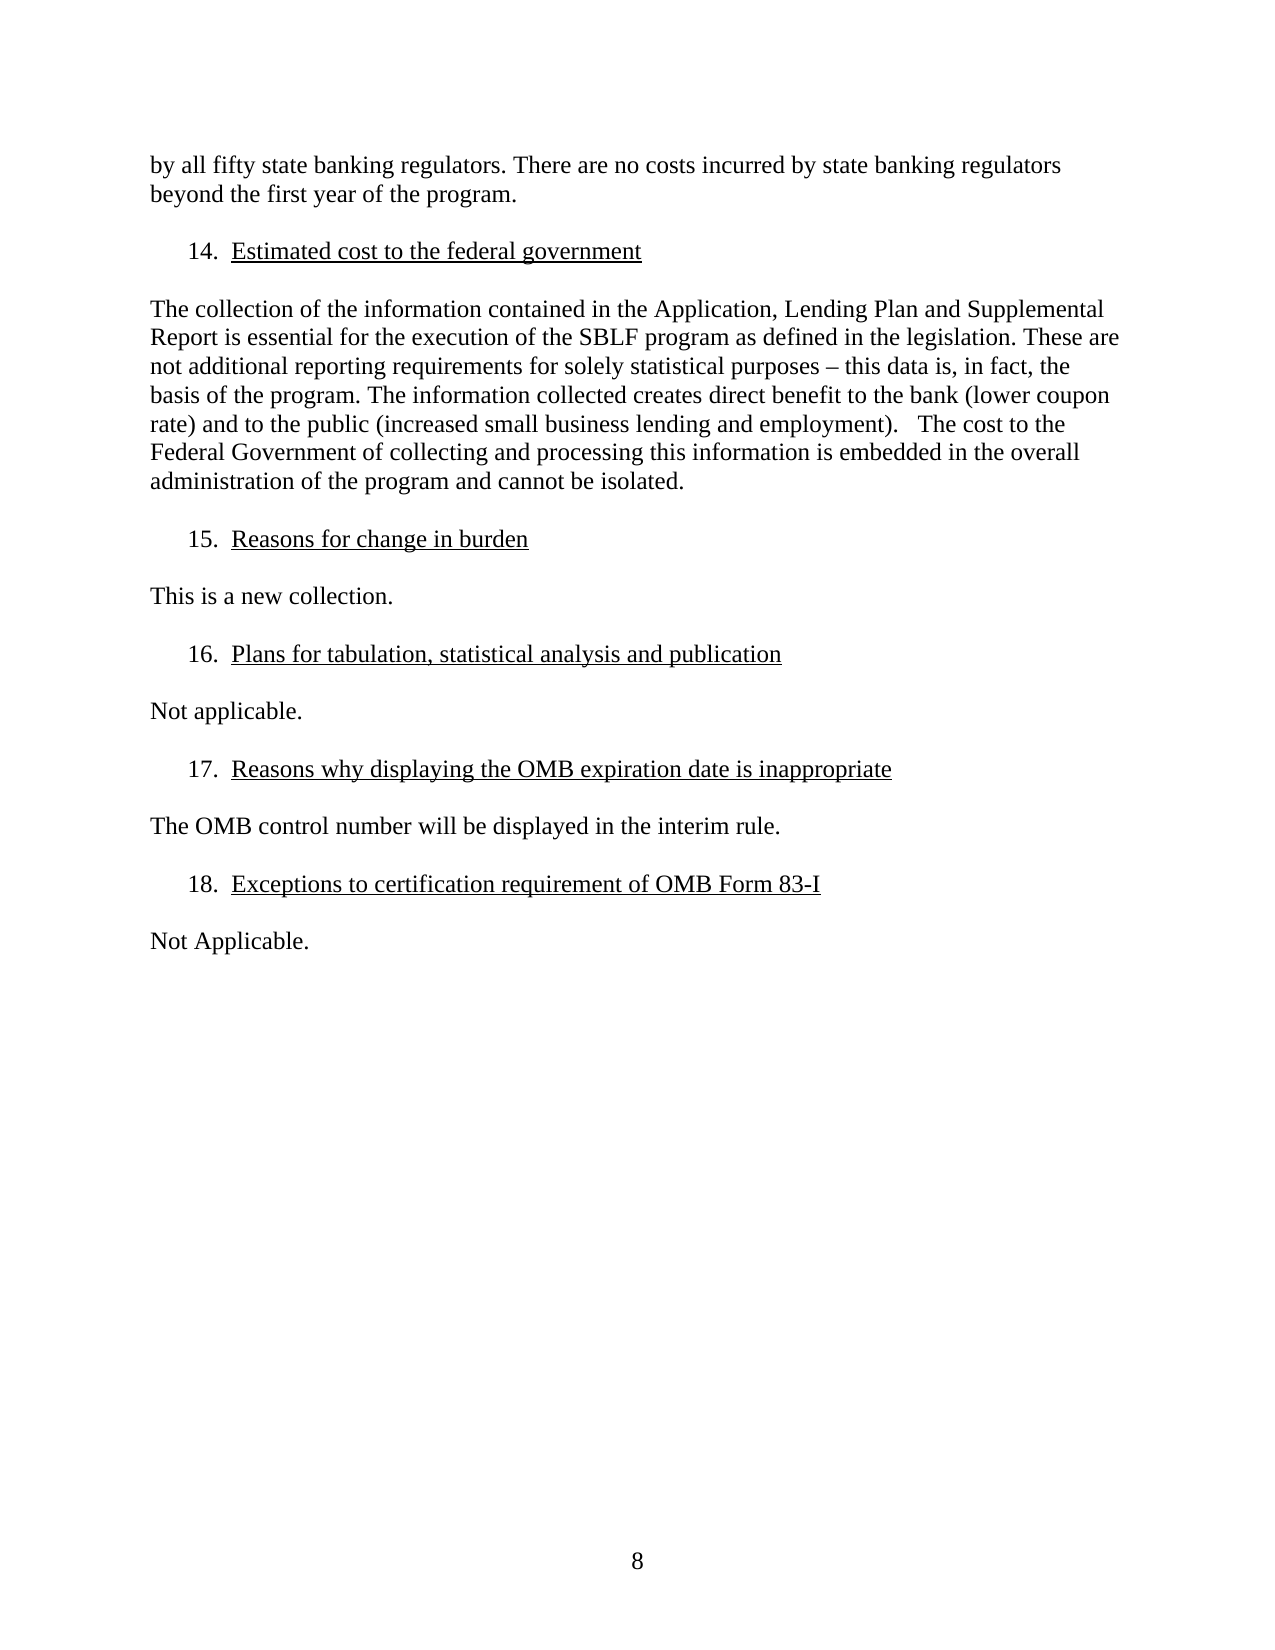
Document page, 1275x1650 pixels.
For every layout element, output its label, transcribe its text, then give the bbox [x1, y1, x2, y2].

text Not Applicable. [150, 926, 1125, 955]
text 15. Reasons for change in burden [150, 524, 1125, 552]
text This is a new collection. [150, 581, 1125, 610]
text The collection of the information contained in the Application, Lending Plan and Supplemental Report is essential for the execution of the SBLF program as defined in the legislation. These are not additional reporting requirements for solely statistical purposes – this data is, in fact, the basis of the program. The information collected creates direct benefit to the bank (lower coupon rate) and to the public (increased small business lending and employment). The cost to the Federal Government of collecting and processing this information is embedded in the overall administration of the program and cannot be isolated. [150, 294, 1125, 495]
text 17. Reasons why displaying the OMB expiration date is inappropriate [150, 754, 1125, 782]
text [150, 150, 1125, 207]
text 18. Exceptions to certification requirement of OMB Form 83-I [150, 869, 1125, 897]
text 14. Estimated cost to the federal government [150, 236, 1125, 265]
text Not applicable. [150, 696, 1125, 725]
text The OMB control number will be displayed in the interim rule. [150, 811, 1125, 840]
text 16. Plans for tabulation, statistical analysis and publication [150, 639, 1125, 667]
